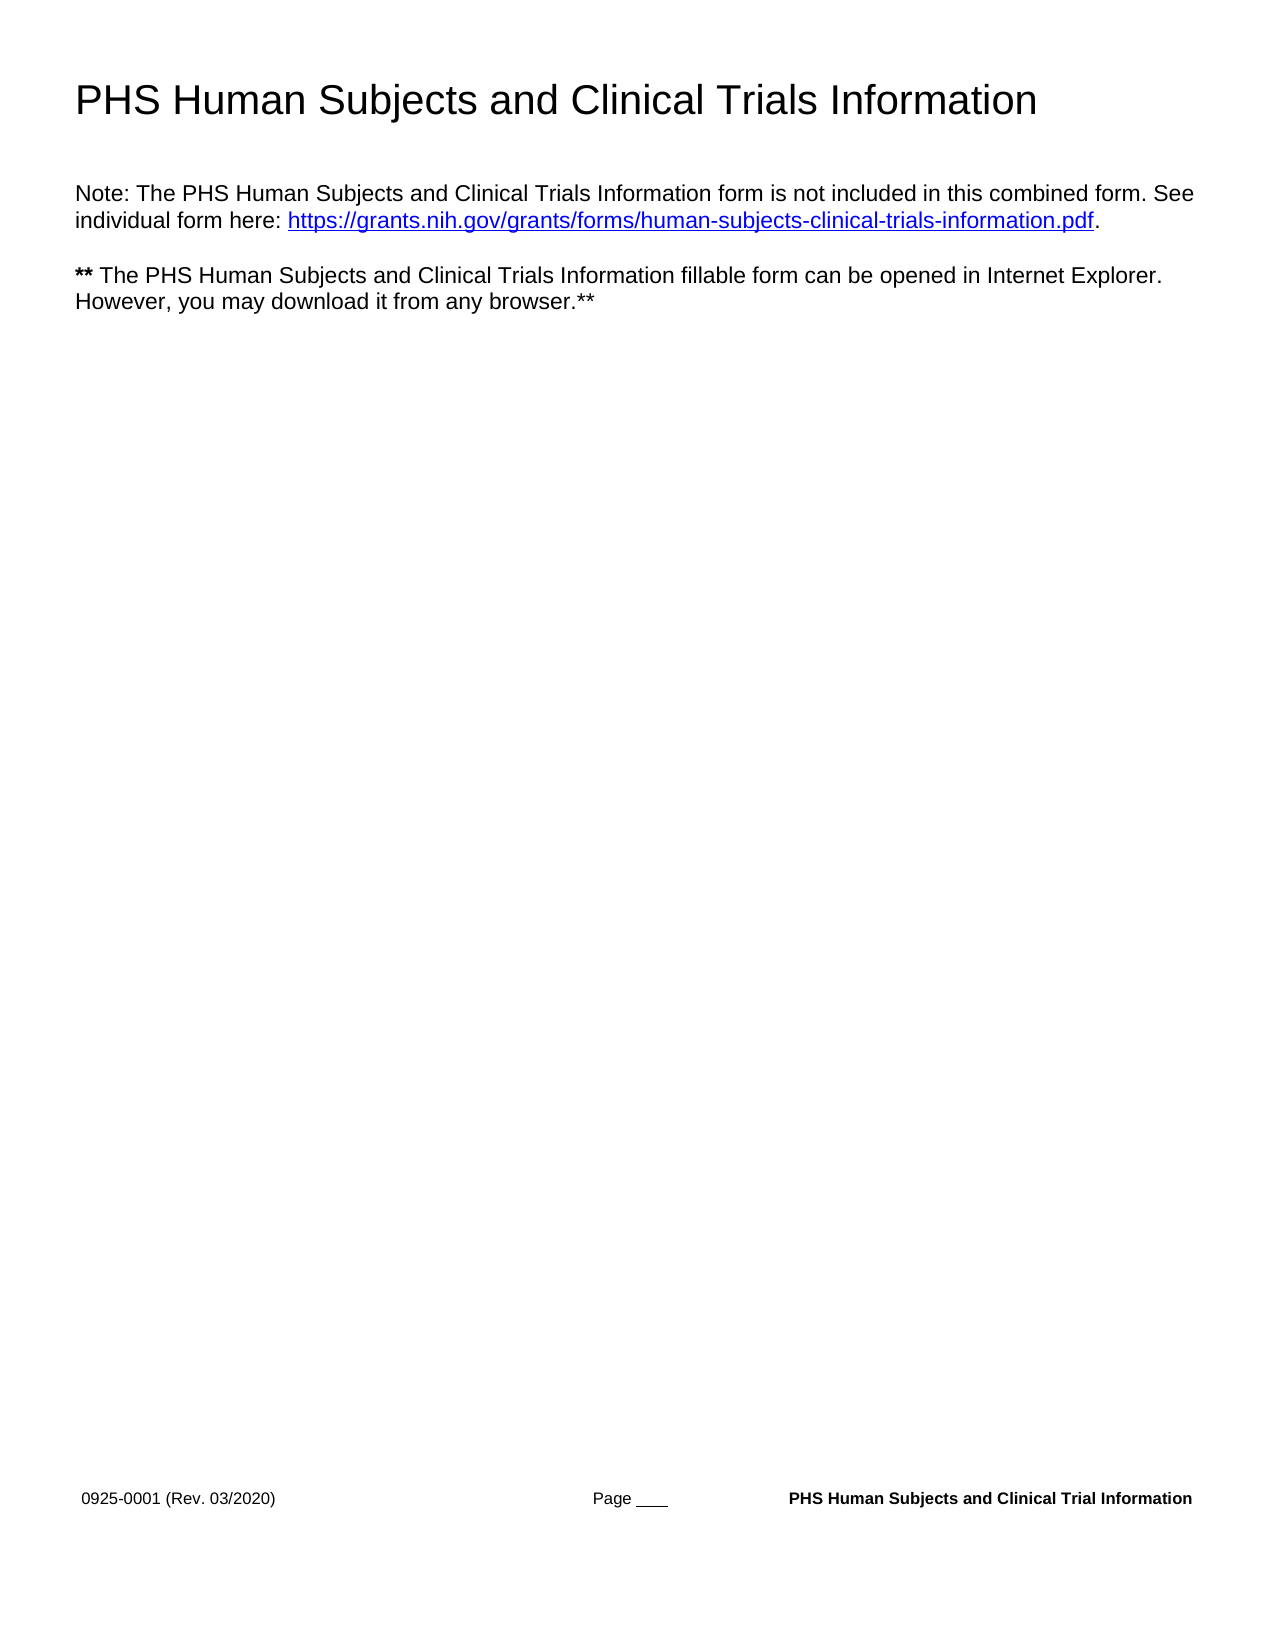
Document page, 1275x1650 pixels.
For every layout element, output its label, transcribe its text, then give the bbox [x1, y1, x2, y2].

text ** The PHS Human Subjects and Clinical Trials Information fillable form can be opened in Internet Explorer. However, you may download it from any browser.** [75, 262, 1200, 314]
text 0925-0001 (Rev. 03/2020) Page PHS Human Subjects and Clinical Trial Information [81, 1489, 1200, 1508]
text PHS Human Subjects and Clinical Trials Information [75, 75, 1200, 123]
text Note: The PHS Human Subjects and Clinical Trials Information form is not included in this combined form. See individual form here: https://grants.nih.gov/grants/forms/human-subjects-clinical-trials-information.pdf. [75, 180, 1200, 233]
